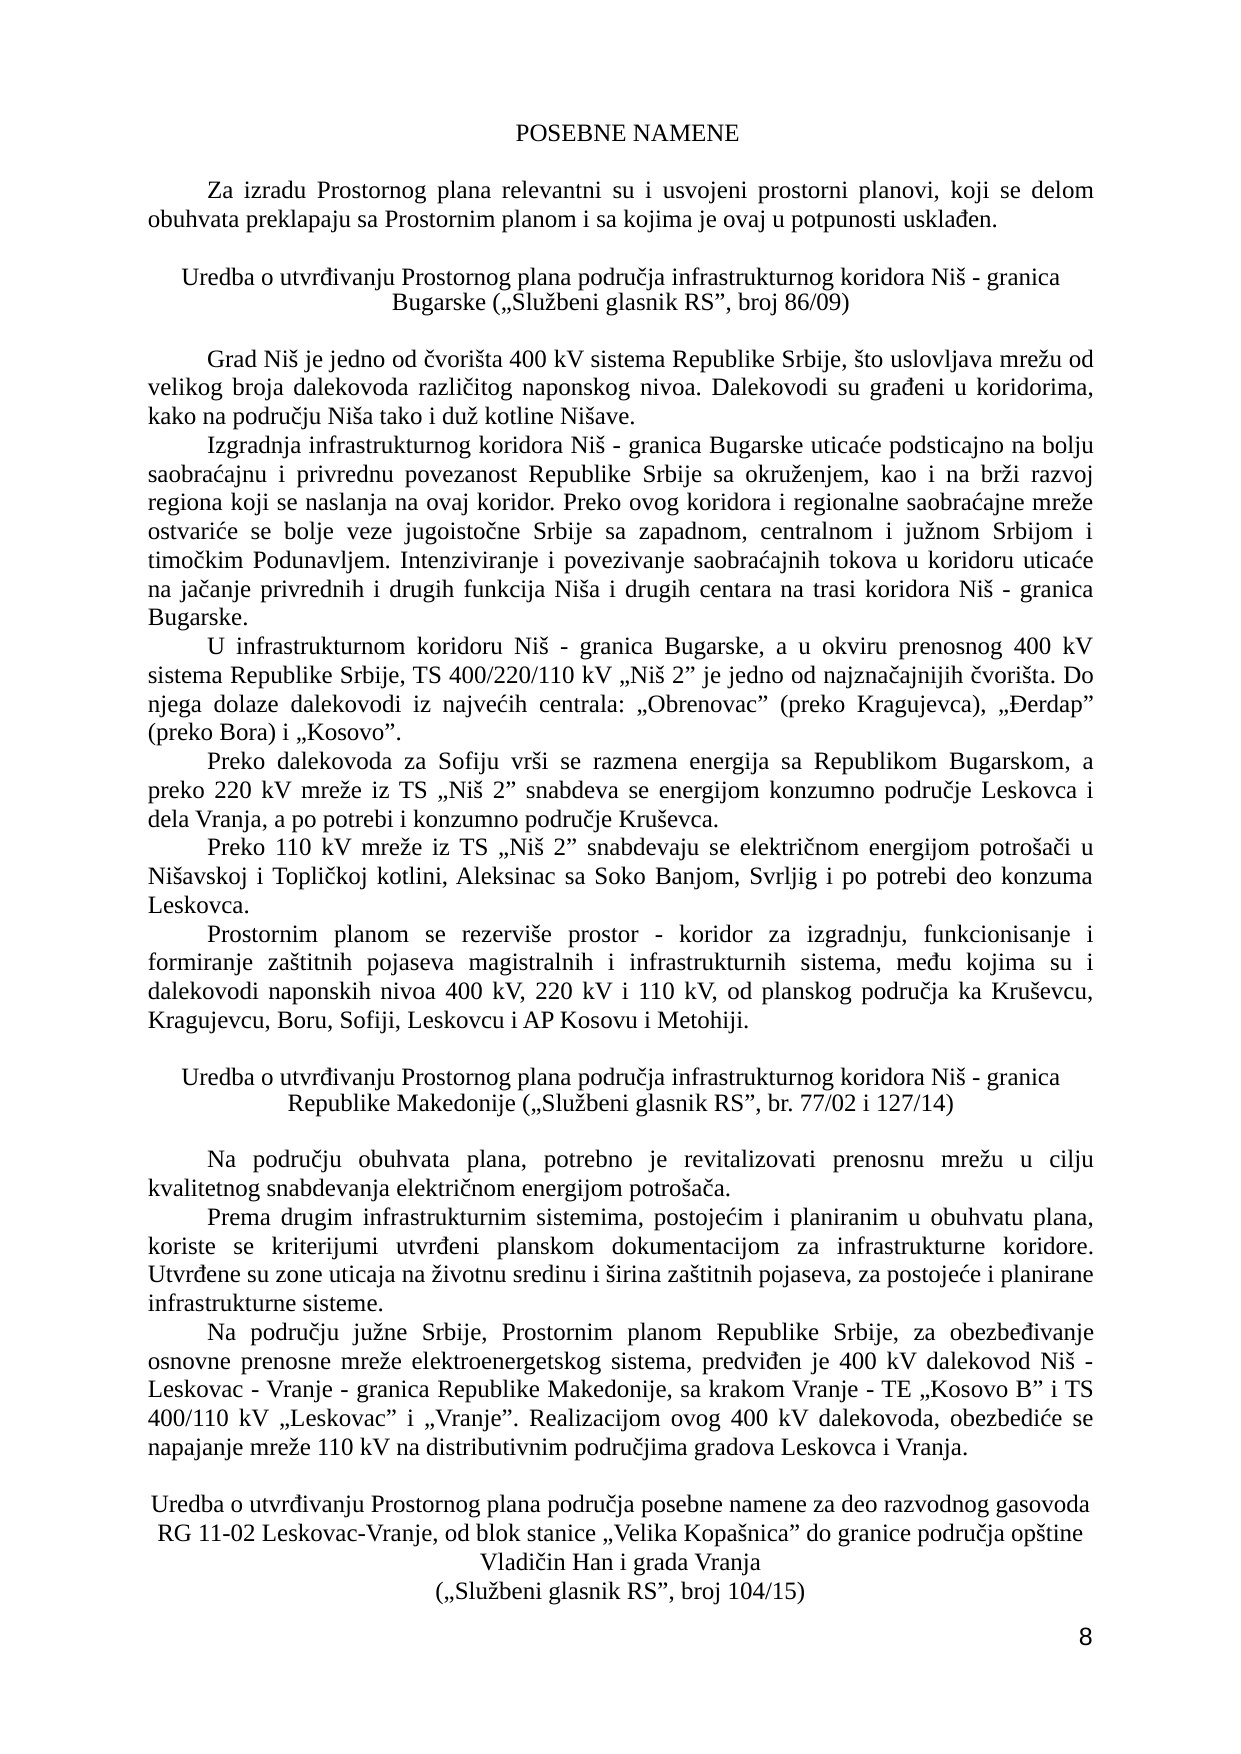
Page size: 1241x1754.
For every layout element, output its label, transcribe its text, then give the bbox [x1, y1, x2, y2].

text Prema drugim infrastrukturnim sistemima, postojećim i planiranim u obuhvatu plana, koriste se kriterijumi utvrđeni planskom dokumentacijom za infrastrukturne koridore. Utvrđene su zone uticaja na životnu sredinu i širina zaštitnih pojaseva, za postojeće i planirane infrastrukturne sisteme. [148, 1202, 1094, 1317]
text Izgradnja infrastrukturnog koridora Niš - granica Bugarske uticaće podsticajno na bolju saobraćajnu i privrednu povezanost Republike Srbije sa okruženjem, kao i na brži razvoj regiona koji se naslanja na ovaj koridor. Preko ovog koridora i regionalne saobraćajne mreže ostvariće se bolje veze jugoistočne Srbije sa zapadnom, centralnom i južnom Srbijom i timočkim Podunavljem. Intenziviranje i povezivanje saobraćajnih tokova u koridoru uticaće na jačanje privrednih i drugih funkcija Niša i drugih centara na trasi koridora Niš - granica Bugarske. [148, 430, 1094, 631]
text Grad Niš je jedno od čvorišta 400 kV sistema Republike Srbije, što uslovljava mrežu od velikog broja dalekovoda različitog naponskog nivoa. Dalekovodi su građeni u koridorima, kako na području Niša tako i duž kotline Nišave. [148, 344, 1094, 430]
text Prostornim planom se rezerviše prostor - koridor za izgradnju, funkcionisanje i formiranje zaštitnih pojaseva magistralnih i infrastrukturnih sistema, među kojima su i dalekovodi naponskih nivoa 400 kV, 220 kV i 110 kV, od planskog područja ka Kruševcu, Kragujevcu, Boru, Sofiji, Leskovcu i AP Kosovu i Metohiji. [148, 919, 1094, 1034]
text Uredba o utvrđivanju Prostornog plana područja posebne namene za deo razvodnog gasovoda RG 11-02 Leskovac-Vranje, od blok stanice „Velika Kopašnica” do granice područja opštine Vladičin Han i grada Vranja [148, 1489, 1093, 1576]
text Uredba o utvrđivanju Prostornog plana područja infrastrukturnog koridora Niš - granica Bugarske („Službeni glasnik RS”, broj 86/09) [148, 265, 1093, 315]
text U infrastrukturnom koridoru Niš - granica Bugarske, a u okviru prenosnog 400 kV sistema Republike Srbije, TS 400/220/110 kV „Niš 2” je jedno od najznačajnijih čvorišta. Do njega dolaze dalekovodi iz najvećih centrala: „Obrenovac” (preko Kragujevca), „Đerdap” (preko Bora) i „Kosovo”. [148, 631, 1094, 746]
text Na području južne Srbije, Prostornim planom Republike Srbije, za obezbeđivanje osnovne prenosne mreže elektroenergetskog sistema, predviđen je 400 kV dalekovod Niš - Leskovac - Vranje - granica Republike Makedonije, sa krakom Vranje - TE „Kosovo B” i TS 400/110 kV „Leskovac” i „Vranje”. Realizacijom ovog 400 kV dalekovoda, obezbediće se napajanje mreže 110 kV na distributivnim područjima gradova Leskovca i Vranja. [148, 1317, 1094, 1461]
text Preko dalekovoda za Sofiju vrši se razmena energija sa Republikom Bugarskom, a preko 220 kV mreže iz TS „Niš 2” snabdeva se energijom konzumno područje Leskovca i dela Vranja, a po potrebi i konzumno područje Kruševca. [148, 746, 1094, 832]
text Na području obuhvata plana, potrebno je revitalizovati prenosnu mrežu u cilju kvalitetnog snabdevanja električnom energijom potrošača. [148, 1144, 1094, 1202]
text Uredba o utvrđivanju Prostornog plana područja infrastrukturnog koridora Niš - granica Republike Makedonije („Službeni glasnik RS”, br. 77/02 i 127/14) [148, 1066, 1093, 1116]
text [310, 118, 945, 147]
text Za izradu Prostornog plana relevantni su i usvojeni prostorni planovi, koji se delom obuhvata preklapaju sa Prostornim planom i sa kojima je ovaj u potpunosti usklađen. [148, 176, 1094, 233]
text Preko 110 kV mreže iz TS „Niš 2” snabdevaju se električnom energijom potrošači u Nišavskoj i Topličkoj kotlini, Aleksinac sa Soko Banjom, Svrljig i po potrebi deo konzuma Leskovca. [148, 832, 1094, 919]
text („Službeni glasnik RS”, broj 104/15) [148, 1576, 1093, 1604]
